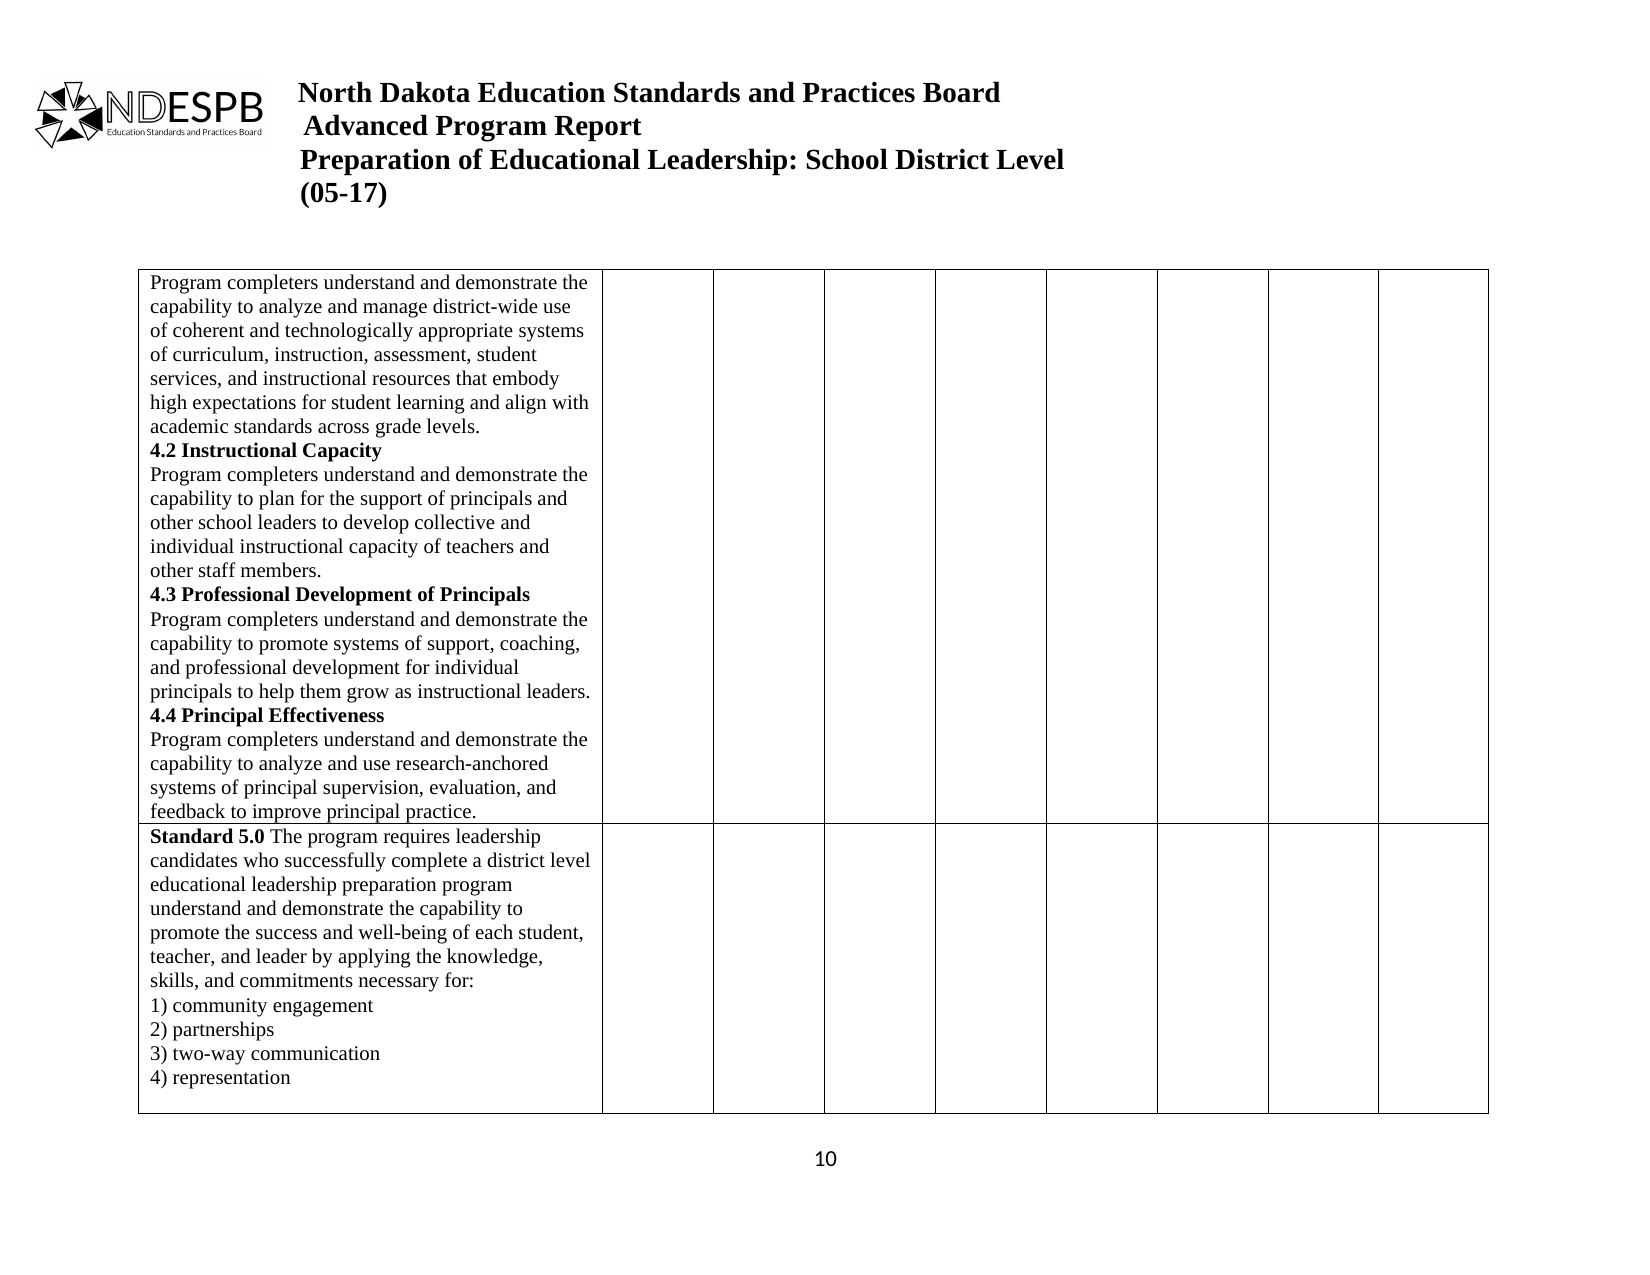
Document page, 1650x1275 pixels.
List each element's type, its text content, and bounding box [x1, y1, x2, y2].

table_cell [1047, 270, 1157, 823]
table_cell [714, 270, 824, 823]
table_cell [1379, 824, 1488, 1113]
table_cell [1269, 824, 1378, 1113]
table_cell [825, 824, 935, 1113]
table_cell [936, 824, 1046, 1113]
table_cell [1047, 824, 1157, 1113]
table_cell [603, 824, 713, 1113]
table_cell [825, 270, 935, 823]
table_cell [603, 270, 713, 823]
picture [35, 76, 267, 153]
table_cell [1379, 270, 1488, 823]
table_cell [936, 270, 1046, 823]
table_cell [714, 824, 824, 1113]
table_cell [1158, 270, 1268, 823]
table_cell [1158, 824, 1268, 1113]
table_cell [1269, 270, 1378, 823]
